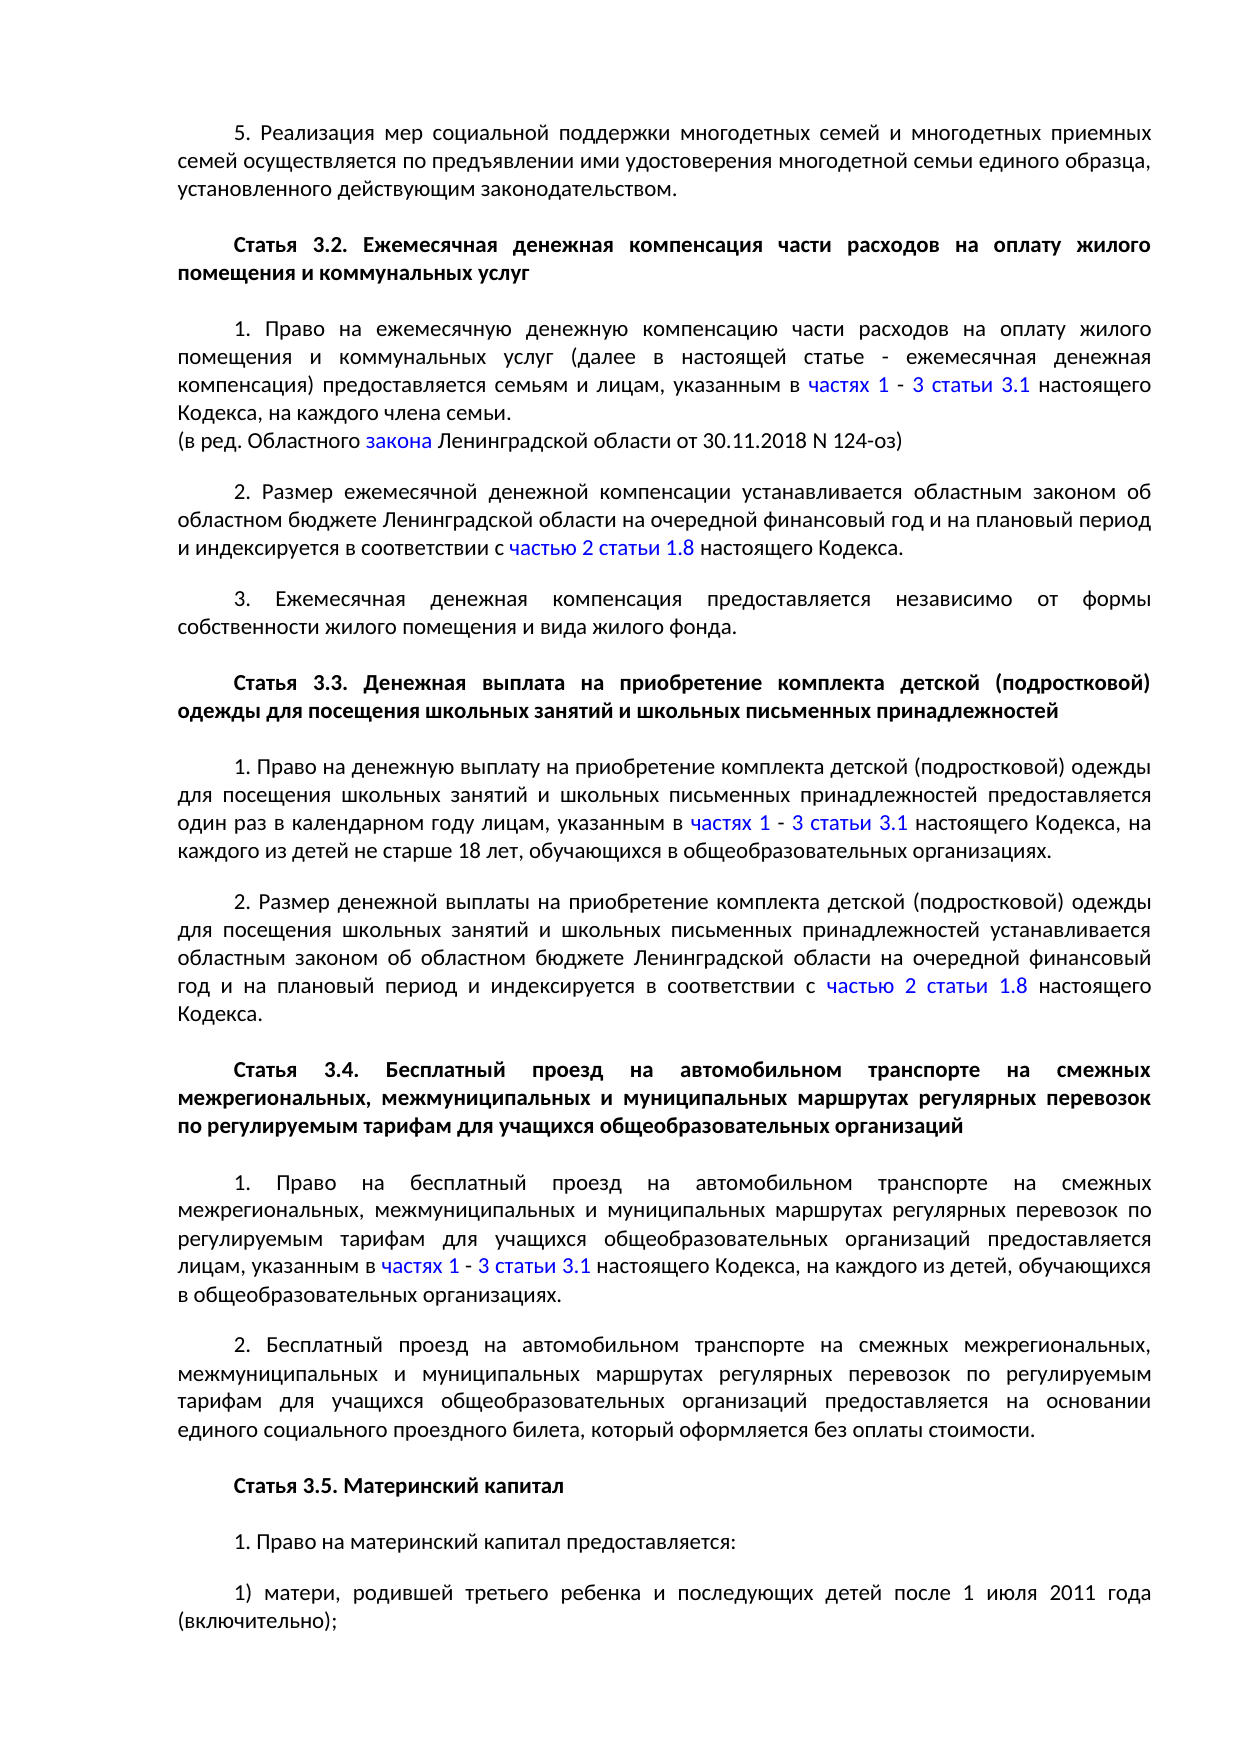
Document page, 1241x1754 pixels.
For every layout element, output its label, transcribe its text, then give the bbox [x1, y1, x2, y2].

text 1. Право на бесплатный проезд на автомобильном транспорте на смежных межрегиональных, межмуниципальных и муниципальных маршрутах регулярных перевозок по регулируемым тарифам для учащихся общеобразовательных организаций предоставляется лицам, указанным в частях 1 - 3 статьи 3.1 настоящего Кодекса, на каждого из детей, обучающихся в общеобразовательных организациях. [177, 1168, 1152, 1308]
text 1) матери, родившей третьего ребенка и последующих детей после 1 июля 2011 года (включительно); [177, 1578, 1152, 1634]
text 1. Право на материнский капитал предоставляется: [177, 1527, 1152, 1555]
title Статья 3.5. Материнский капитал [177, 1471, 1152, 1499]
text 2. Размер денежной выплаты на приобретение комплекта детской (подростковой) одежды для посещения школьных занятий и школьных письменных принадлежностей устанавливается областным законом об областном бюджете Ленинградской области на очередной финансовый год и на плановый период и индексируется в соответствии с частью 2 статьи 1.8 настоящего Кодекса. [177, 887, 1152, 1027]
text 2. Бесплатный проезд на автомобильном транспорте на смежных межрегиональных, межмуниципальных и муниципальных маршрутах регулярных перевозок по регулируемым тарифам для учащихся общеобразовательных организаций предоставляется на основании единого социального проездного билета, который оформляется без оплаты стоимости. [177, 1331, 1152, 1443]
title Статья 3.4. Бесплатный проезд на автомобильном транспорте на смежных межрегиональных, межмуниципальных и муниципальных маршрутах регулярных перевозок по регулируемым тарифам для учащихся общеобразовательных организаций [177, 1056, 1152, 1139]
text 3. Ежемесячная денежная компенсация предоставляется независимо от формы собственности жилого помещения и вида жилого фонда. [177, 584, 1152, 640]
text 5. Реализация мер социальной поддержки многодетных семей и многодетных приемных семей осуществляется по предъявлении ими удостоверения многодетной семьи единого образца, установленного действующим законодательством. [177, 118, 1152, 202]
text 1. Право на ежемесячную денежную компенсацию части расходов на оплату жилого помещения и коммунальных услуг (далее в настоящей статье - ежемесячная денежная компенсация) предоставляется семьям и лицам, указанным в частях 1 - 3 статьи 3.1 настоящего Кодекса, на каждого члена семьи. [177, 314, 1152, 426]
title Статья 3.2. Ежемесячная денежная компенсация части расходов на оплату жилого помещения и коммунальных услуг [177, 230, 1152, 286]
text 2. Размер ежемесячной денежной компенсации устанавливается областным законом об областном бюджете Ленинградской области на очередной финансовый год и на плановый период и индексируется в соответствии с частью 2 статьи 1.8 настоящего Кодекса. [177, 477, 1152, 561]
title Статья 3.3. Денежная выплата на приобретение комплекта детской (подростковой) одежды для посещения школьных занятий и школьных письменных принадлежностей [177, 668, 1152, 724]
text 1. Право на денежную выплату на приобретение комплекта детской (подростковой) одежды для посещения школьных занятий и школьных письменных принадлежностей предоставляется один раз в календарном году лицам, указанным в частях 1 - 3 статьи 3.1 настоящего Кодекса, на каждого из детей не старше 18 лет, обучающихся в общеобразовательных организациях. [177, 752, 1152, 864]
text (в ред. Областного закона Ленинградской области от 30.11.2018 N 124-оз) [177, 426, 1152, 454]
